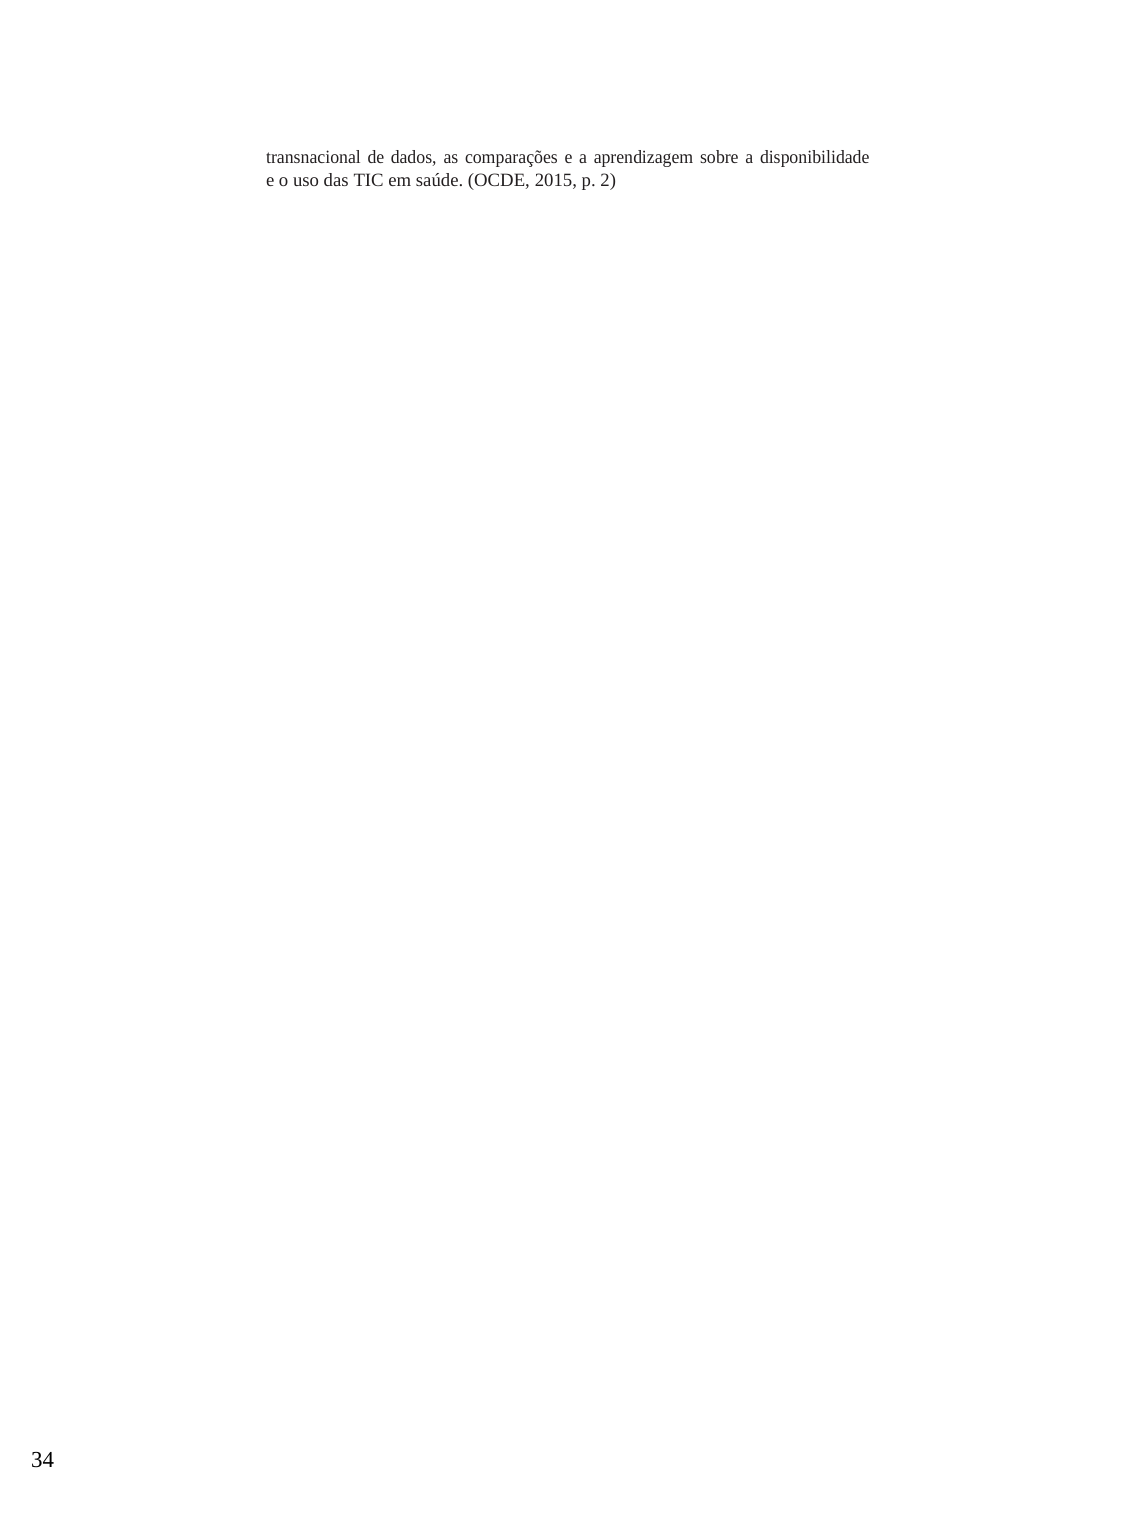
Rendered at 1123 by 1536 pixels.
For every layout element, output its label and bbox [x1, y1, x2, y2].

text [266, 146, 869, 190]
